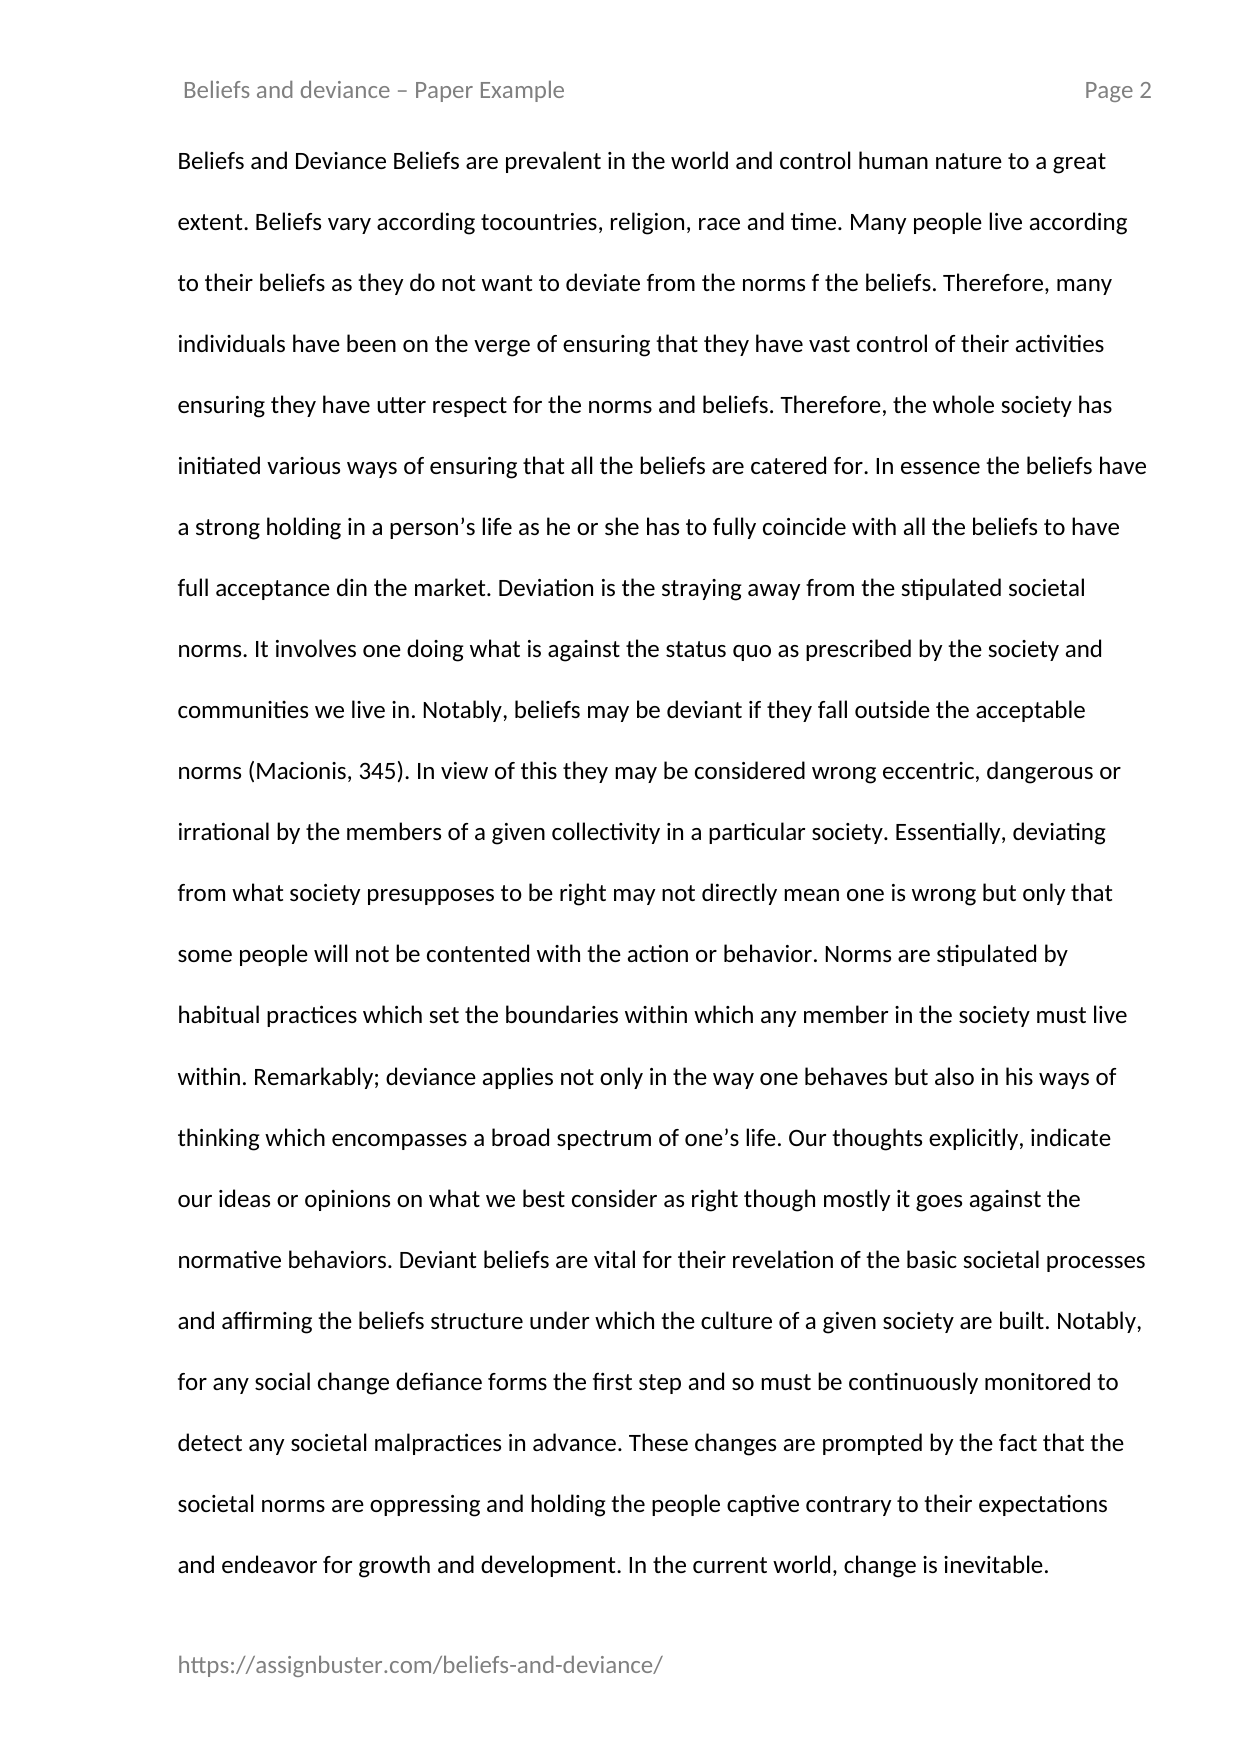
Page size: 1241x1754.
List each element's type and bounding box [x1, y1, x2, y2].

text [177, 145, 1152, 1579]
